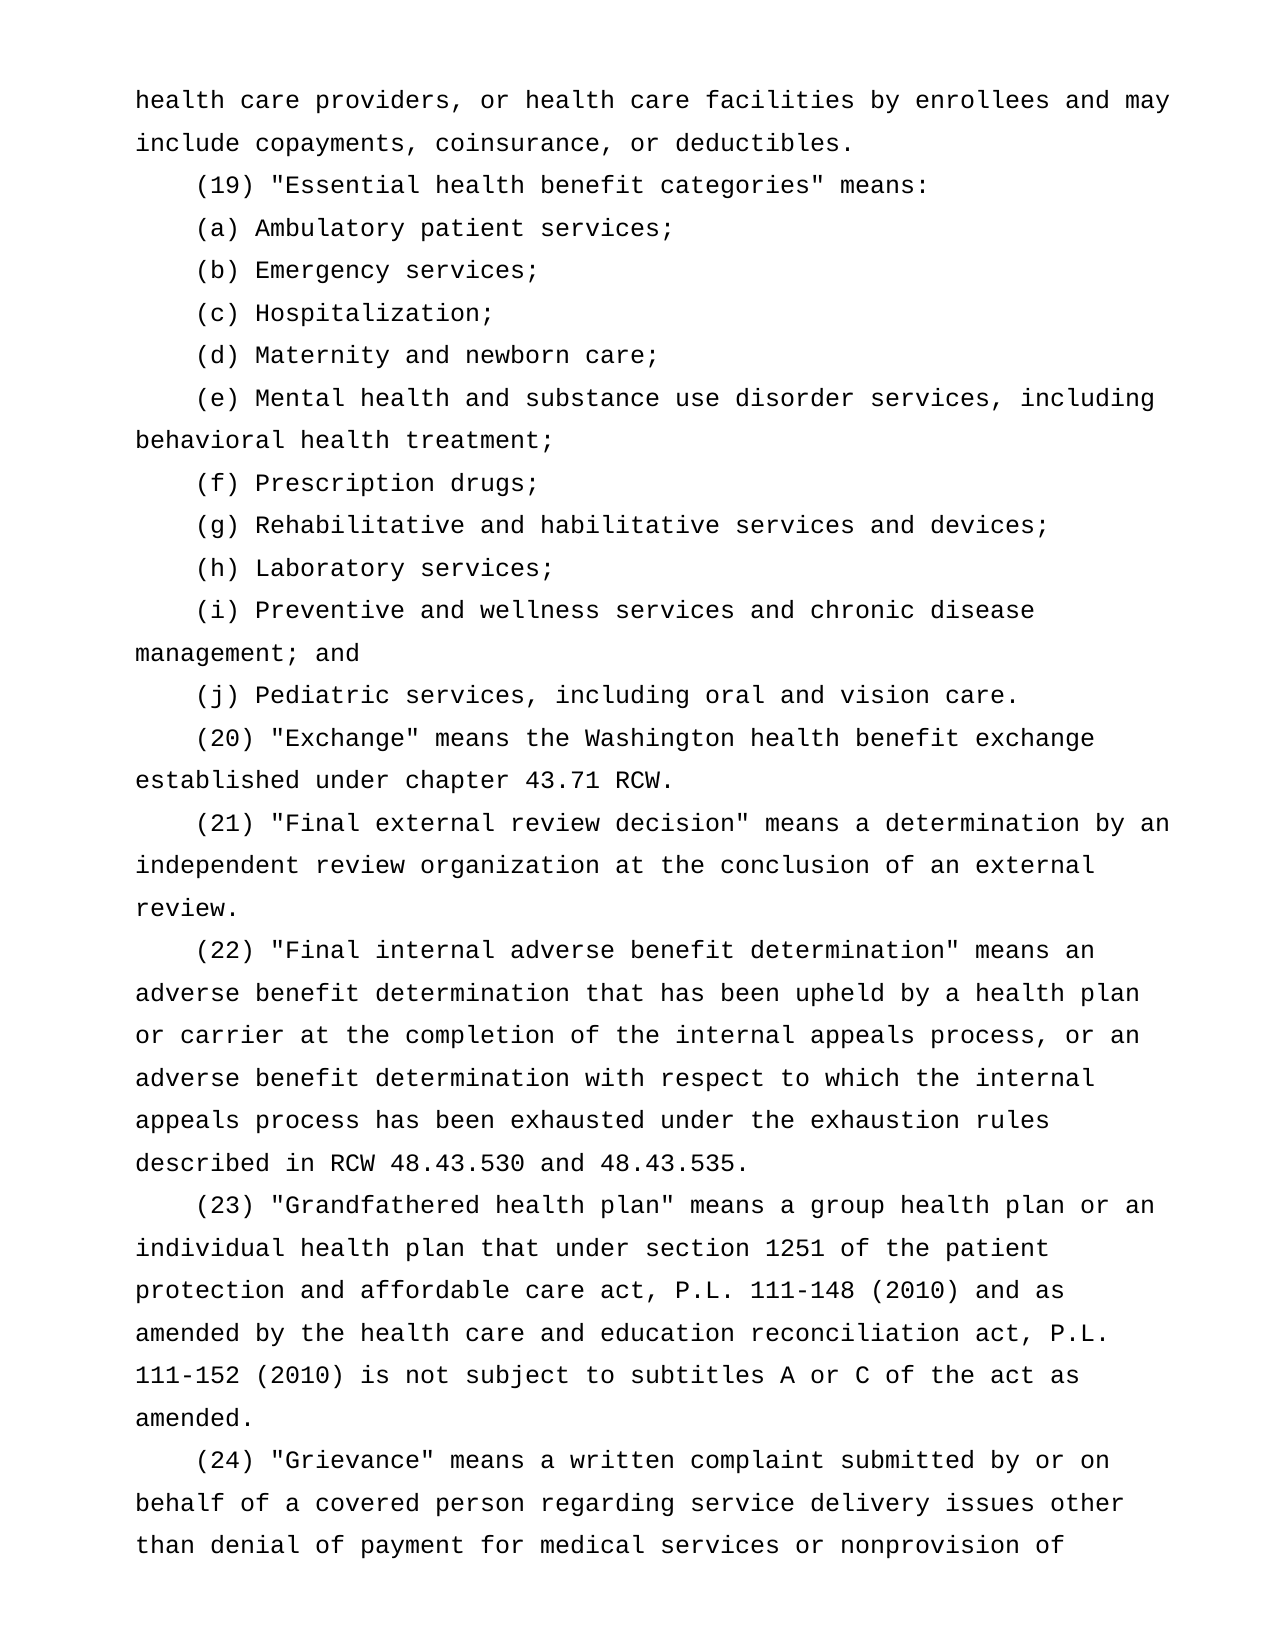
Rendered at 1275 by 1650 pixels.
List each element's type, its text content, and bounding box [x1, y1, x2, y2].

text (20) "Exchange" means the Washington health benefit exchange established under chapter 43.71 RCW. [135, 712, 1170, 797]
text (h) Laboratory services; [135, 542, 1170, 585]
text (j) Pediatric services, including oral and vision care. [135, 670, 1170, 712]
text (d) Maternity and newborn care; [135, 330, 1170, 372]
text (e) Mental health and substance use disorder services, including behavioral health treatment; [135, 372, 1170, 457]
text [135, 75, 1170, 160]
text (23) "Grandfathered health plan" means a group health plan or an individual health plan that under section 1251 of the patient protection and affordable care act, P.L. 111-148 (2010) and as amended by the health care and education reconciliation act, P.L. 111-152 (2010) is not subject to subtitles A or C of the act as amended. [135, 1180, 1170, 1435]
text (19) "Essential health benefit categories" means: [135, 160, 1170, 202]
text (f) Prescription drugs; [135, 457, 1170, 500]
text (i) Preventive and wellness services and chronic disease management; and [135, 585, 1170, 670]
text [135, 1435, 1170, 1562]
text (a) Ambulatory patient services; [135, 202, 1170, 245]
text (21) "Final external review decision" means a determination by an independent review organization at the conclusion of an external review. [135, 797, 1170, 925]
text (22) "Final internal adverse benefit determination" means an adverse benefit determination that has been upheld by a health plan or carrier at the completion of the internal appeals process, or an adverse benefit determination with respect to which the internal appeals process has been exhausted under the exhaustion rules described in RCW 48.43.530 and 48.43.535. [135, 925, 1170, 1180]
text (c) Hospitalization; [135, 287, 1170, 330]
text (b) Emergency services; [135, 245, 1170, 287]
text (g) Rehabilitative and habilitative services and devices; [135, 500, 1170, 542]
